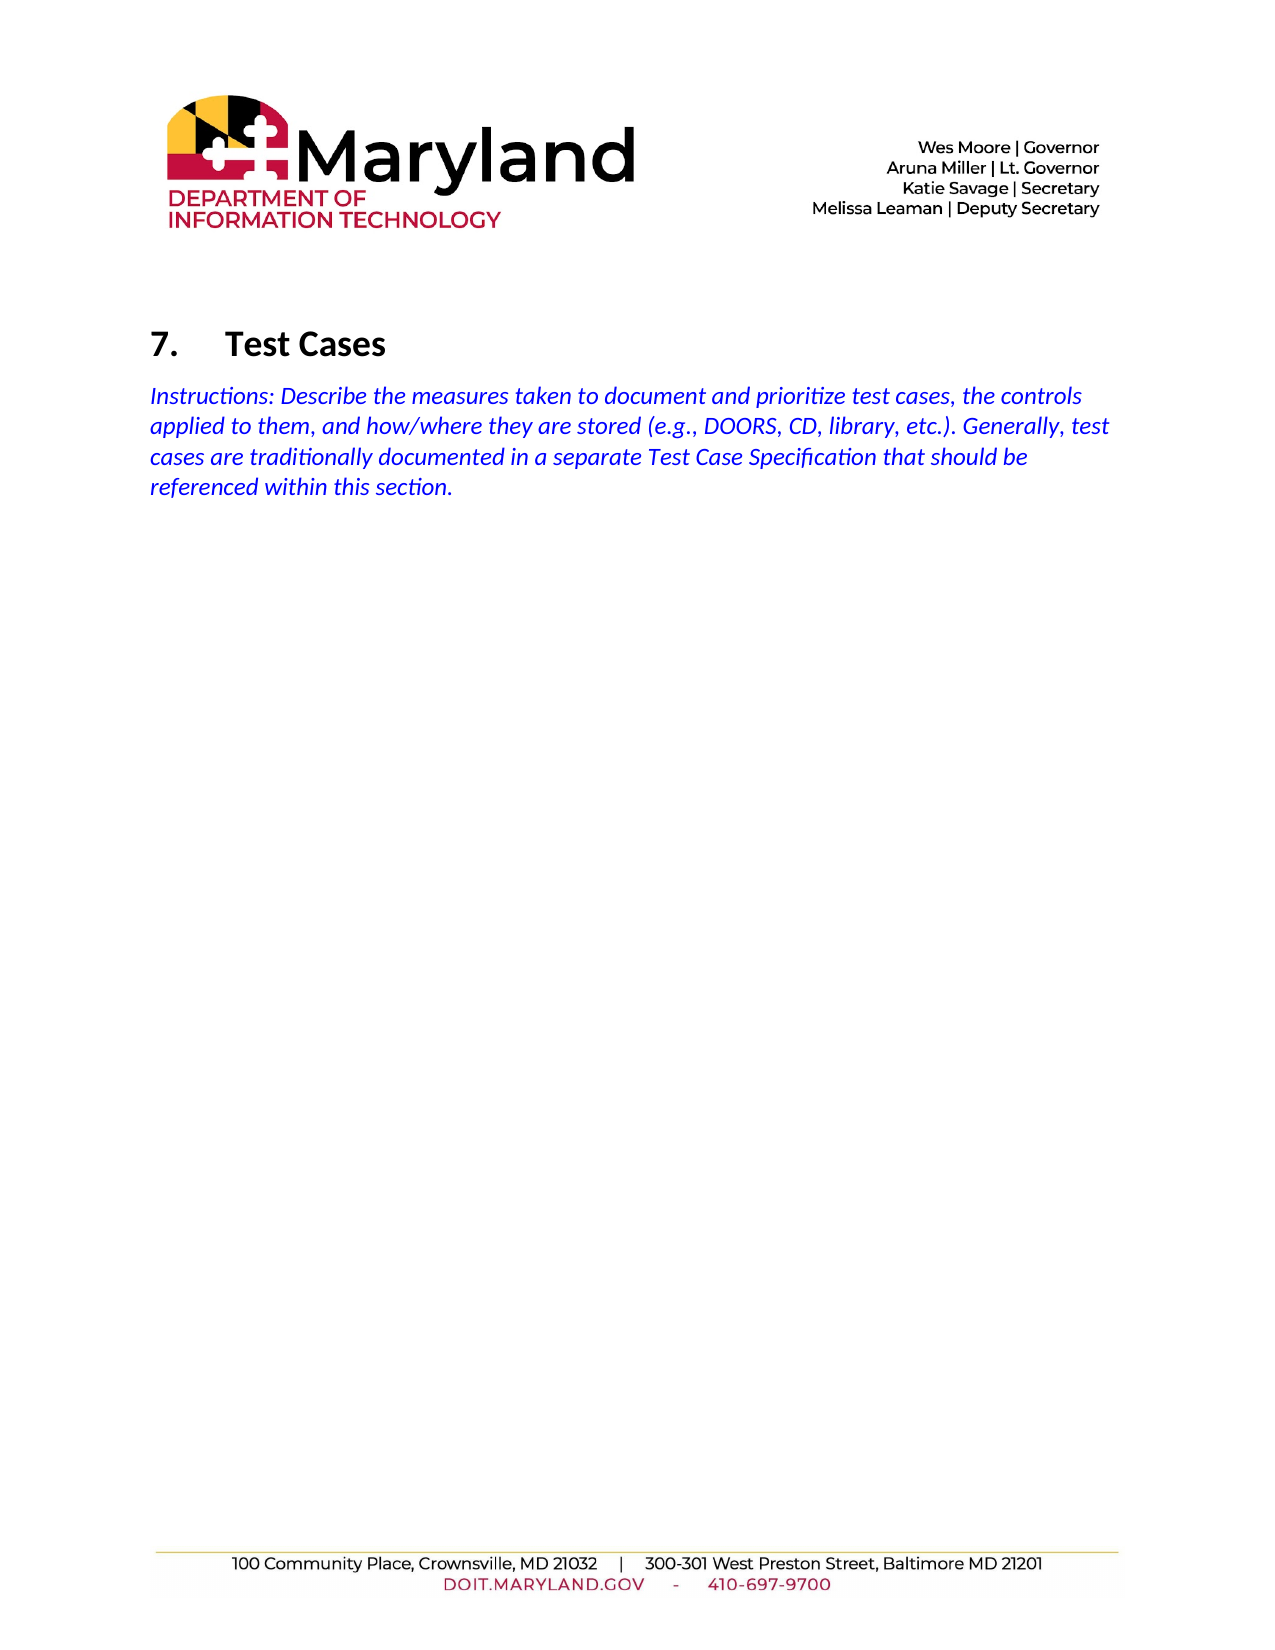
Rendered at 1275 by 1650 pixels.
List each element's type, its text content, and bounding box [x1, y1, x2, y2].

picture [150, 52, 1125, 283]
text Instructions: Describe the measures taken to document and prioritize test cases, the controls applied to them, and how/where they are stored (e.g., DOORS, CD, library, etc.). Generally, test cases are traditionally documented in a separate Test Case Specification that should be referenced within this section. [150, 380, 1125, 502]
subtitle Test Cases [150, 319, 1125, 367]
picture [150, 1546, 1125, 1598]
